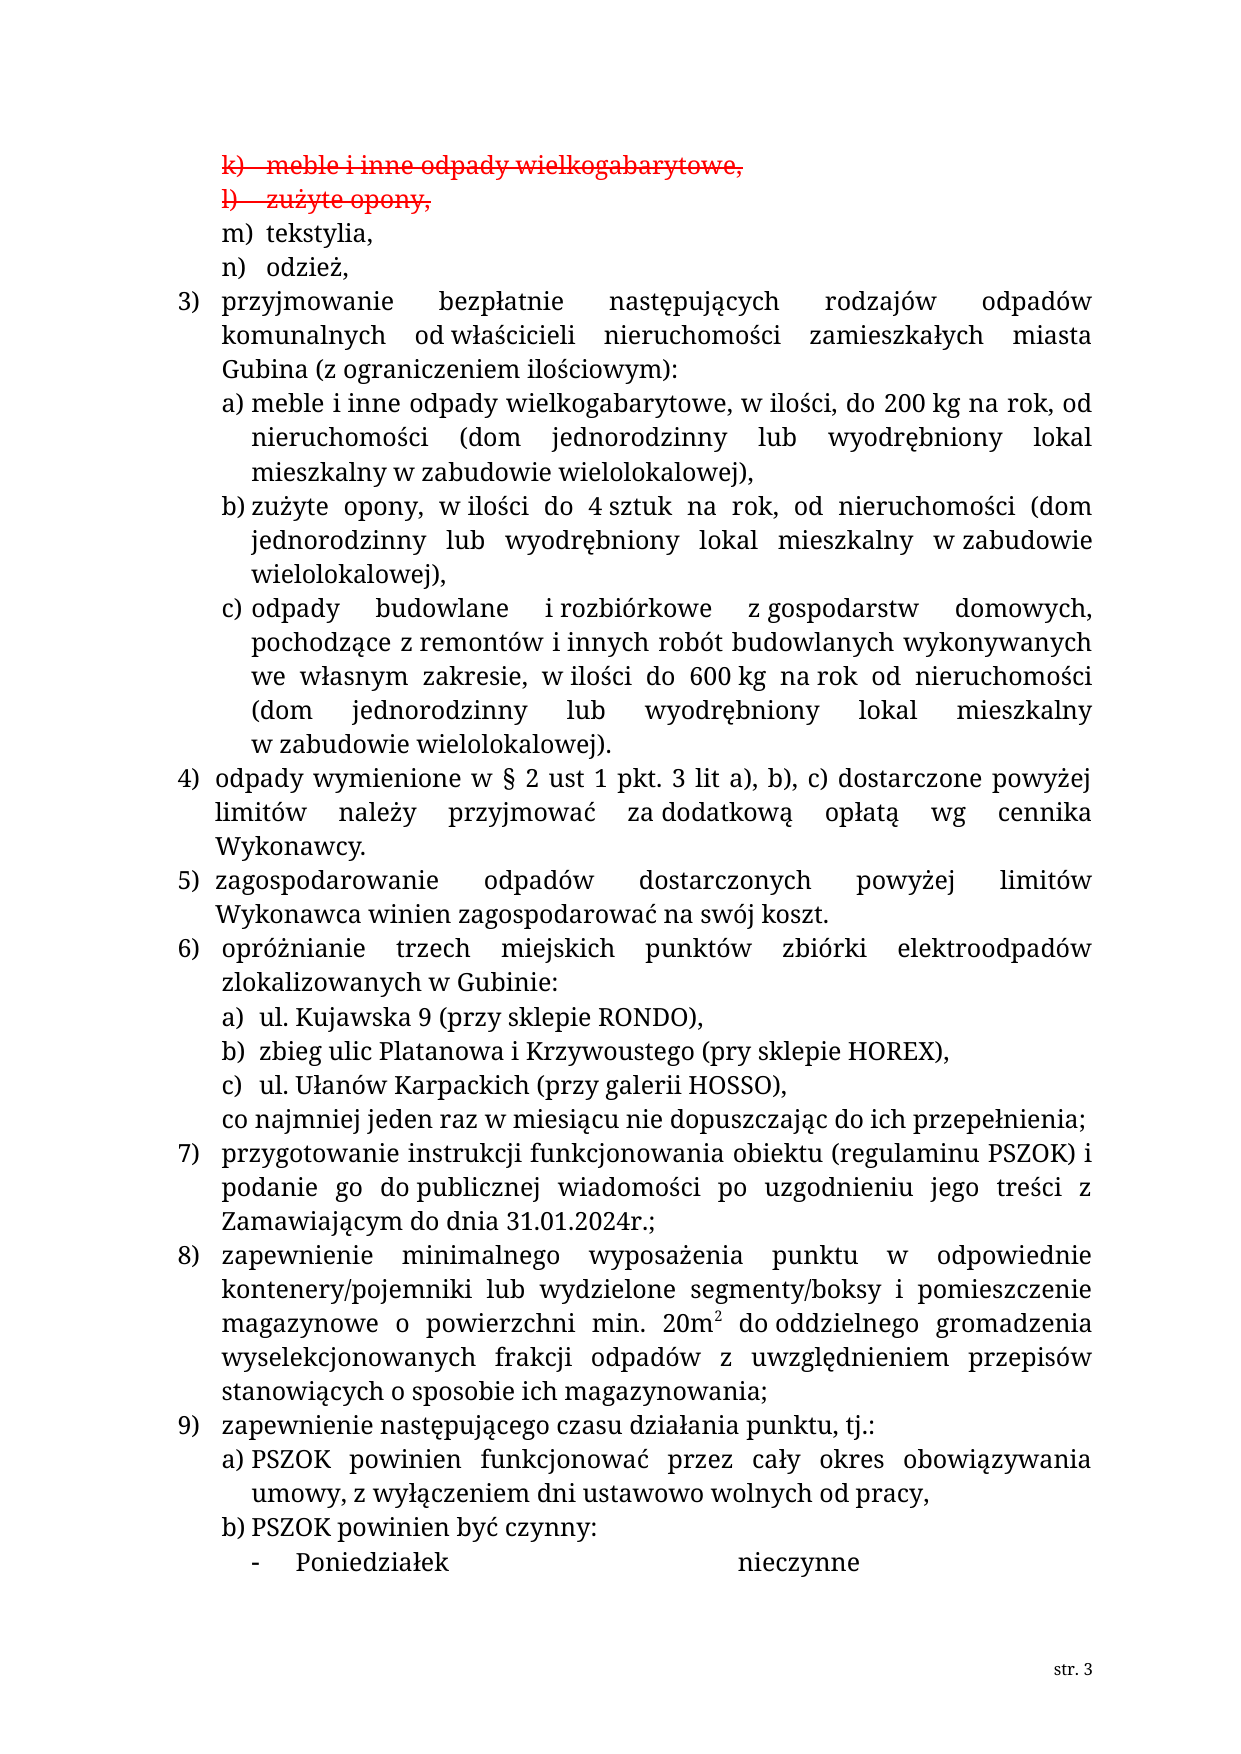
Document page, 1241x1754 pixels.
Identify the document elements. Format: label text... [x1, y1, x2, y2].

list przyjmowanie bezpłatnie następujących rodzajów odpadów komunalnych od właścicieli nieruchomości zamieszkałych miasta Gubina (z ograniczeniem ilościowym): [177, 284, 1093, 386]
list PSZOK powinien być czynny: [221, 1510, 1093, 1544]
list zapewnienie minimalnego wyposażenia punktu w odpowiednie kontenery/pojemniki lub wydzielone segmenty/boksy i pomieszczenie magazynowe o powierzchni min. 20m2 do oddzielnego gromadzenia wyselekcjonowanych frakcji odpadów z uwzględnieniem przepisów stanowiących o sposobie ich magazynowania; [177, 1238, 1093, 1408]
list tekstylia, [221, 216, 1093, 250]
list ul. Ułanów Karpackich (przy galerii HOSSO), [221, 1067, 1093, 1101]
list przygotowanie instrukcji funkcjonowania obiektu (regulaminu PSZOK) i podanie go do publicznej wiadomości po uzgodnieniu jego treści z Zamawiającym do dnia 31.01.2024r.; [177, 1135, 1093, 1238]
list Poniedziałek nieczynne [251, 1544, 1093, 1578]
list odpady budowlane i rozbiórkowe z gospodarstw domowych, pochodzące z remontów i innych robót budowlanych wykonywanych we własnym zakresie, w ilości do 600 kg na rok od nieruchomości (dom jednorodzinny lub wyodrębniony lokal mieszkalny w zabudowie wielolokalowej). [221, 590, 1093, 761]
list opróżnianie trzech miejskich punktów zbiórki elektroodpadów zlokalizowanych w Gubinie: [177, 931, 1093, 999]
text co najmniej jeden raz w miesiącu nie dopuszczając do ich przepełnienia; [221, 1101, 1093, 1135]
list meble i inne odpady wielkogabarytowe, [221, 148, 1093, 182]
list odpady wymienione w § 2 ust 1 pkt. 3 lit a), b), c) dostarczone powyżej limitów należy przyjmować za dodatkową opłatą wg cennika Wykonawcy. [177, 761, 1093, 863]
list PSZOK powinien funkcjonować przez cały okres obowiązywania umowy, z wyłączeniem dni ustawowo wolnych od pracy, [221, 1442, 1093, 1510]
list odzież, [221, 250, 1093, 284]
list ul. Kujawska 9 (przy sklepie RONDO), [221, 999, 1093, 1033]
list meble i inne odpady wielkogabarytowe, w ilości, do 200 kg na rok, od nieruchomości (dom jednorodzinny lub wyodrębniony lokal mieszkalny w zabudowie wielolokalowej), [221, 386, 1093, 488]
list zbieg ulic Platanowa i Krzywoustego (pry sklepie HOREX), [221, 1033, 1093, 1067]
list zużyte opony, w ilości do 4 sztuk na rok, od nieruchomości (dom jednorodzinny lub wyodrębniony lokal mieszkalny w zabudowie wielolokalowej), [221, 488, 1093, 590]
list zagospodarowanie odpadów dostarczonych powyżej limitów Wykonawca winien zagospodarować na swój koszt. [177, 863, 1093, 931]
list zużyte opony, [221, 182, 1093, 216]
list zapewnienie następującego czasu działania punktu, tj.: [177, 1408, 1093, 1442]
